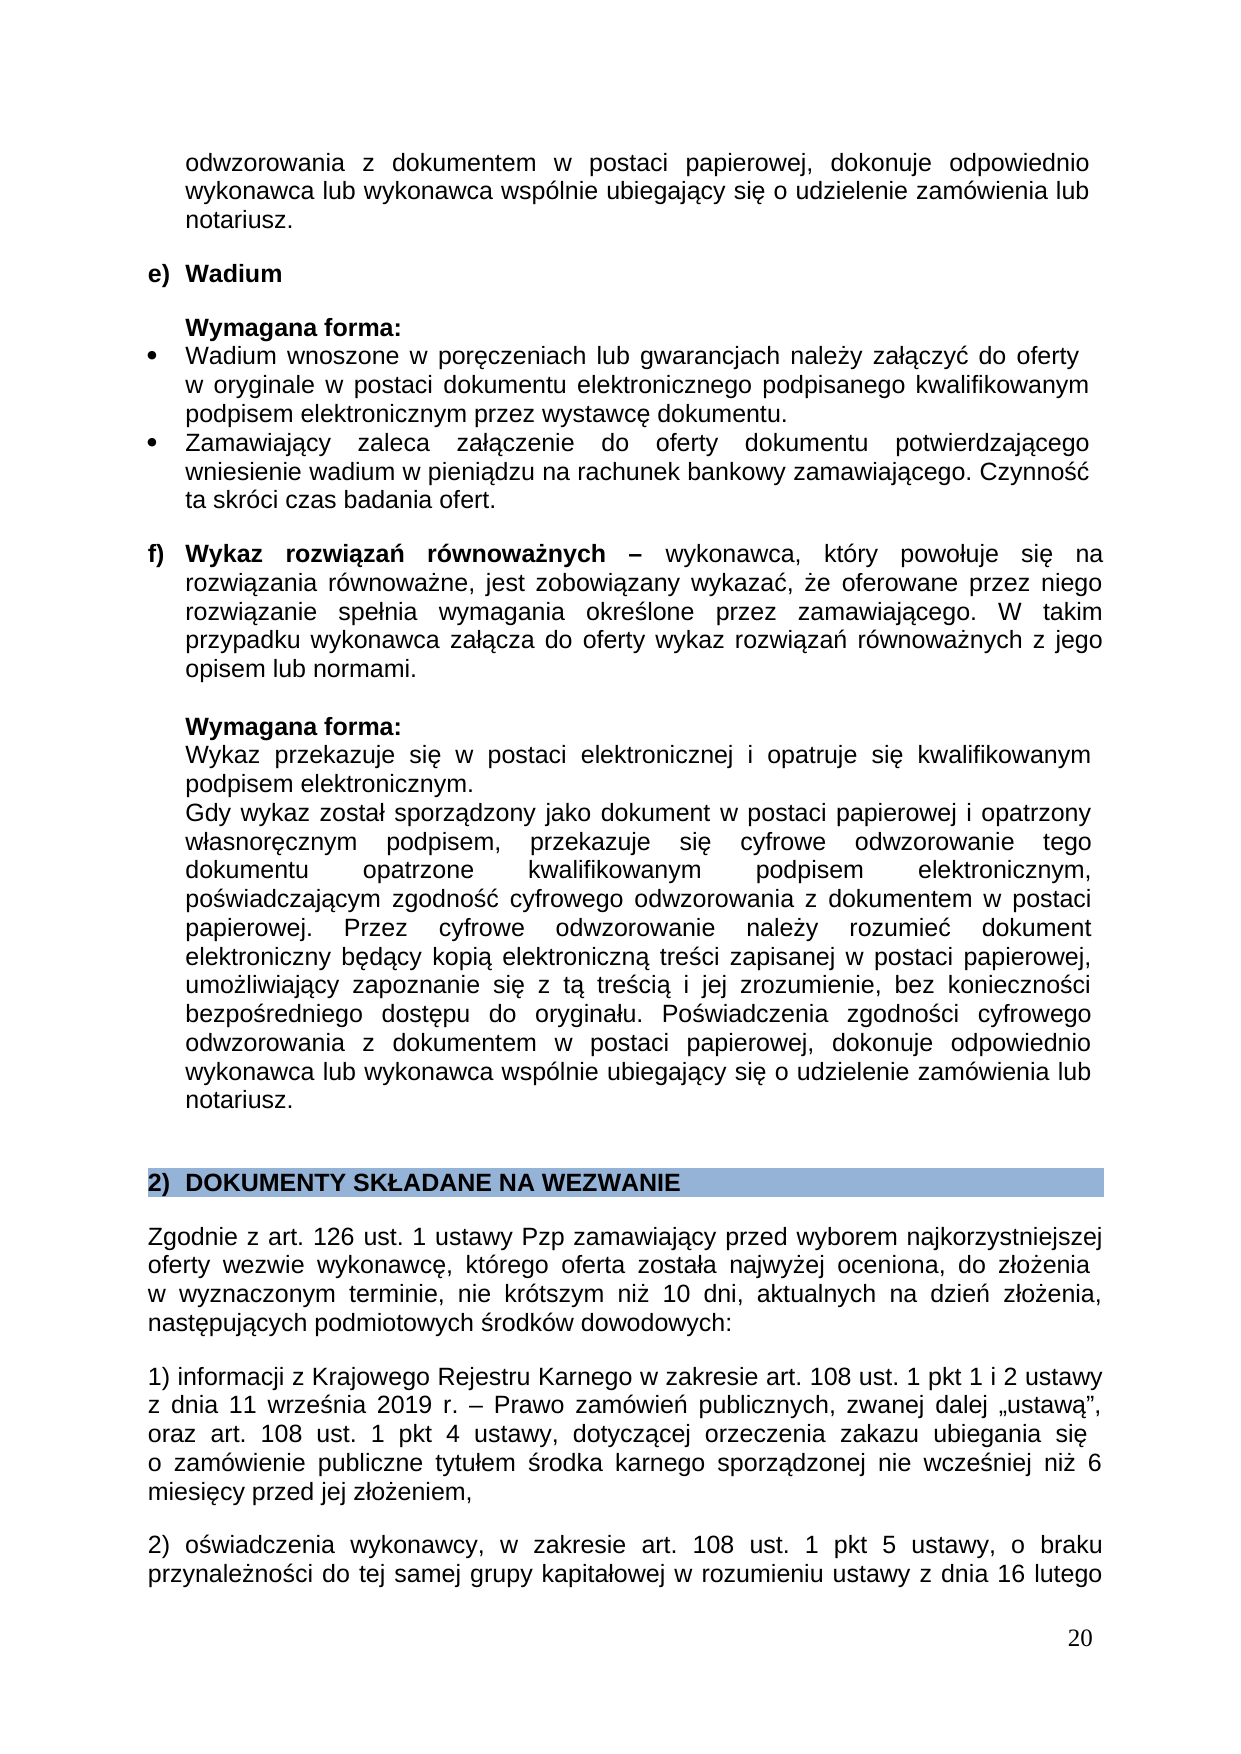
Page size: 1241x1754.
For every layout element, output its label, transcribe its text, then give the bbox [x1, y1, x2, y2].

text Wymagana forma: [148, 712, 1091, 740]
list Wadium [148, 259, 1091, 288]
text Gdy wykaz został sporządzony jako dokument w postaci papierowej i opatrzony własnoręcznym podpisem, przekazuje się cyfrowe odwzorowanie tego dokumentu opatrzone kwalifikowanym podpisem elektronicznym, poświadczającym zgodność cyfrowego odwzorowania z dokumentem w postaci papierowej. Przez cyfrowe odwzorowanie należy rozumieć dokument elektroniczny będący kopią elektroniczną treści zapisanej w postaci papierowej, umożliwiający zapoznanie się z tą treścią i jej zrozumienie, bez konieczności bezpośredniego dostępu do oryginału. Poświadczenia zgodności cyfrowego odwzorowania z dokumentem w postaci papierowej, dokonuje odpowiednio wykonawca lub wykonawca wspólnie ubiegający się o udzielenie zamówienia lub notariusz. [185, 798, 1093, 1114]
text Zgodnie z art. 126 ust. 1 ustawy Pzp zamawiający przed wyborem najkorzystniejszej oferty wezwie wykonawcę, którego oferta została najwyżej oceniona, do złożenia w wyznaczonym terminie, nie krótszym niż 10 dni, aktualnych na dzień złożenia, następujących podmiotowych środków dowodowych: [148, 1222, 1104, 1337]
text Wykaz przekazuje się w postaci elektronicznej i opatruje się kwalifikowanym podpisem elektronicznym. [185, 740, 1093, 798]
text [148, 1530, 1104, 1588]
list Wadium wnoszone w poręczeniach lub gwarancjach należy załączyć do oferty w oryginale w postaci dokumentu elektronicznego podpisanego kwalifikowanym podpisem elektronicznym przez wystawcę dokumentu. [148, 341, 1091, 428]
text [185, 148, 1091, 234]
list Zamawiający zaleca załączenie do oferty dokumentu potwierdzającego wniesienie wadium w pieniądzu na rachunek bankowy zamawiającego. Czynność ta skróci czas badania ofert. [148, 428, 1091, 514]
text Wymagana forma: [185, 313, 1091, 341]
text 1) informacji z Krajowego Rejestru Karnego w zakresie art. 108 ust. 1 pkt 1 i 2 ustawy z dnia 11 września 2019 r. – Prawo zamówień publicznych, zwanej dalej „ustawą”, oraz art. 108 ust. 1 pkt 4 ustawy, dotyczącej orzeczenia zakazu ubiegania się o zamówienie publiczne tytułem środka karnego sporządzonej nie wcześniej niż 6 miesięcy przed jej złożeniem, [148, 1362, 1104, 1505]
list Wykaz rozwiązań równoważnych – wykonawca, który powołuje się na rozwiązania równoważne, jest zobowiązany wykazać, że oferowane przez niego rozwiązanie spełnia wymagania określone przez zamawiającego. W takim przypadku wykonawca załącza do oferty wykaz rozwiązań równoważnych z jego opisem lub normami. [148, 539, 1104, 683]
list DOKUMENTY SKŁADANE NA WEZWANIE [148, 1168, 1104, 1197]
